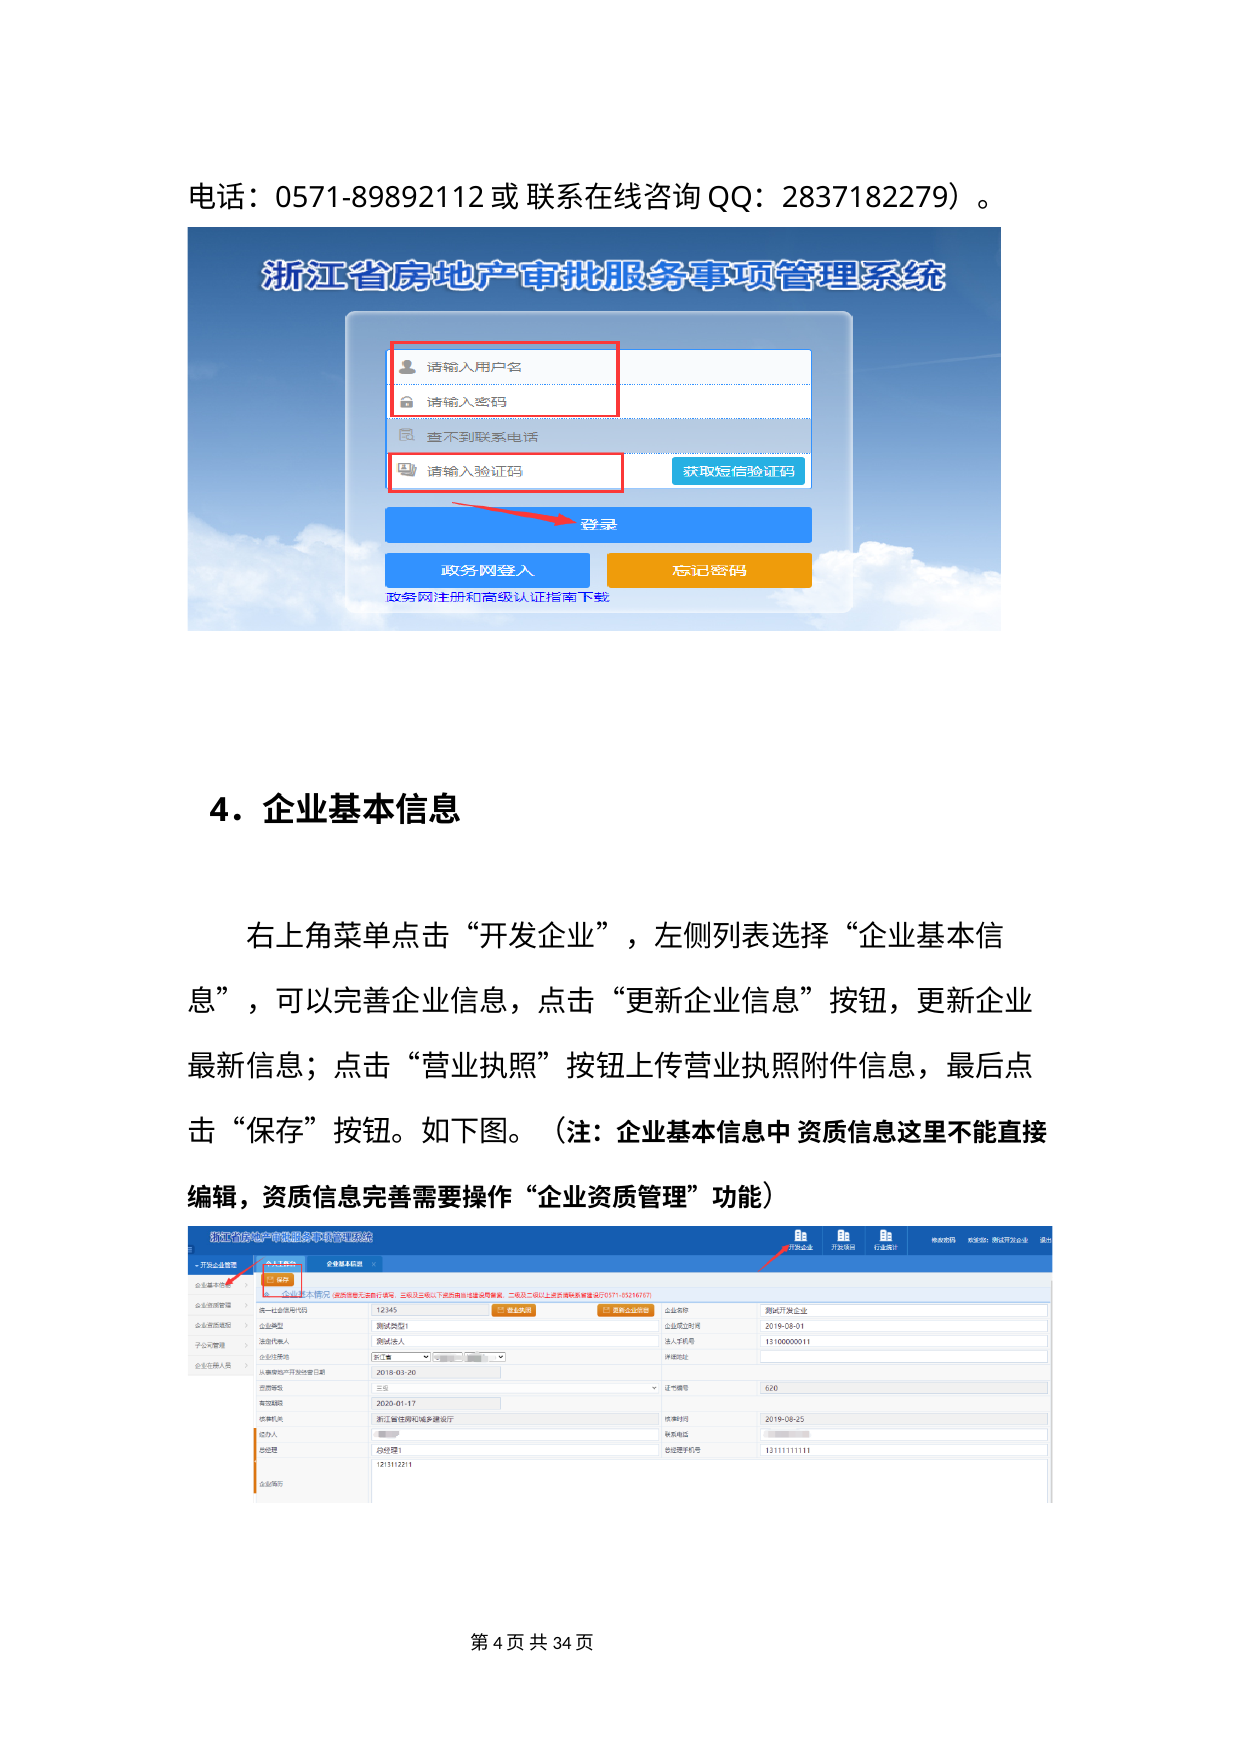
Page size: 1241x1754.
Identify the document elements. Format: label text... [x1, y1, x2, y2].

picture [187, 1226, 1053, 1503]
text 右上角菜单点击“开发企业”，左侧列表选择“企业基本信息”，可以完善企业信息，点击“更新企业信息”按钮，更新企业最新信息；点击“营业执照”按钮上传营业执照附件信息，最后点击“保存”按钮。如下图。（注：企业基本信息中 资质信息这里不能直接编辑，资质信息完善需要操作“企业资质管理”功能） [187, 901, 1053, 1226]
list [187, 162, 1053, 227]
picture [187, 227, 1001, 631]
subtitle 企业基本信息 [168, 774, 1053, 839]
